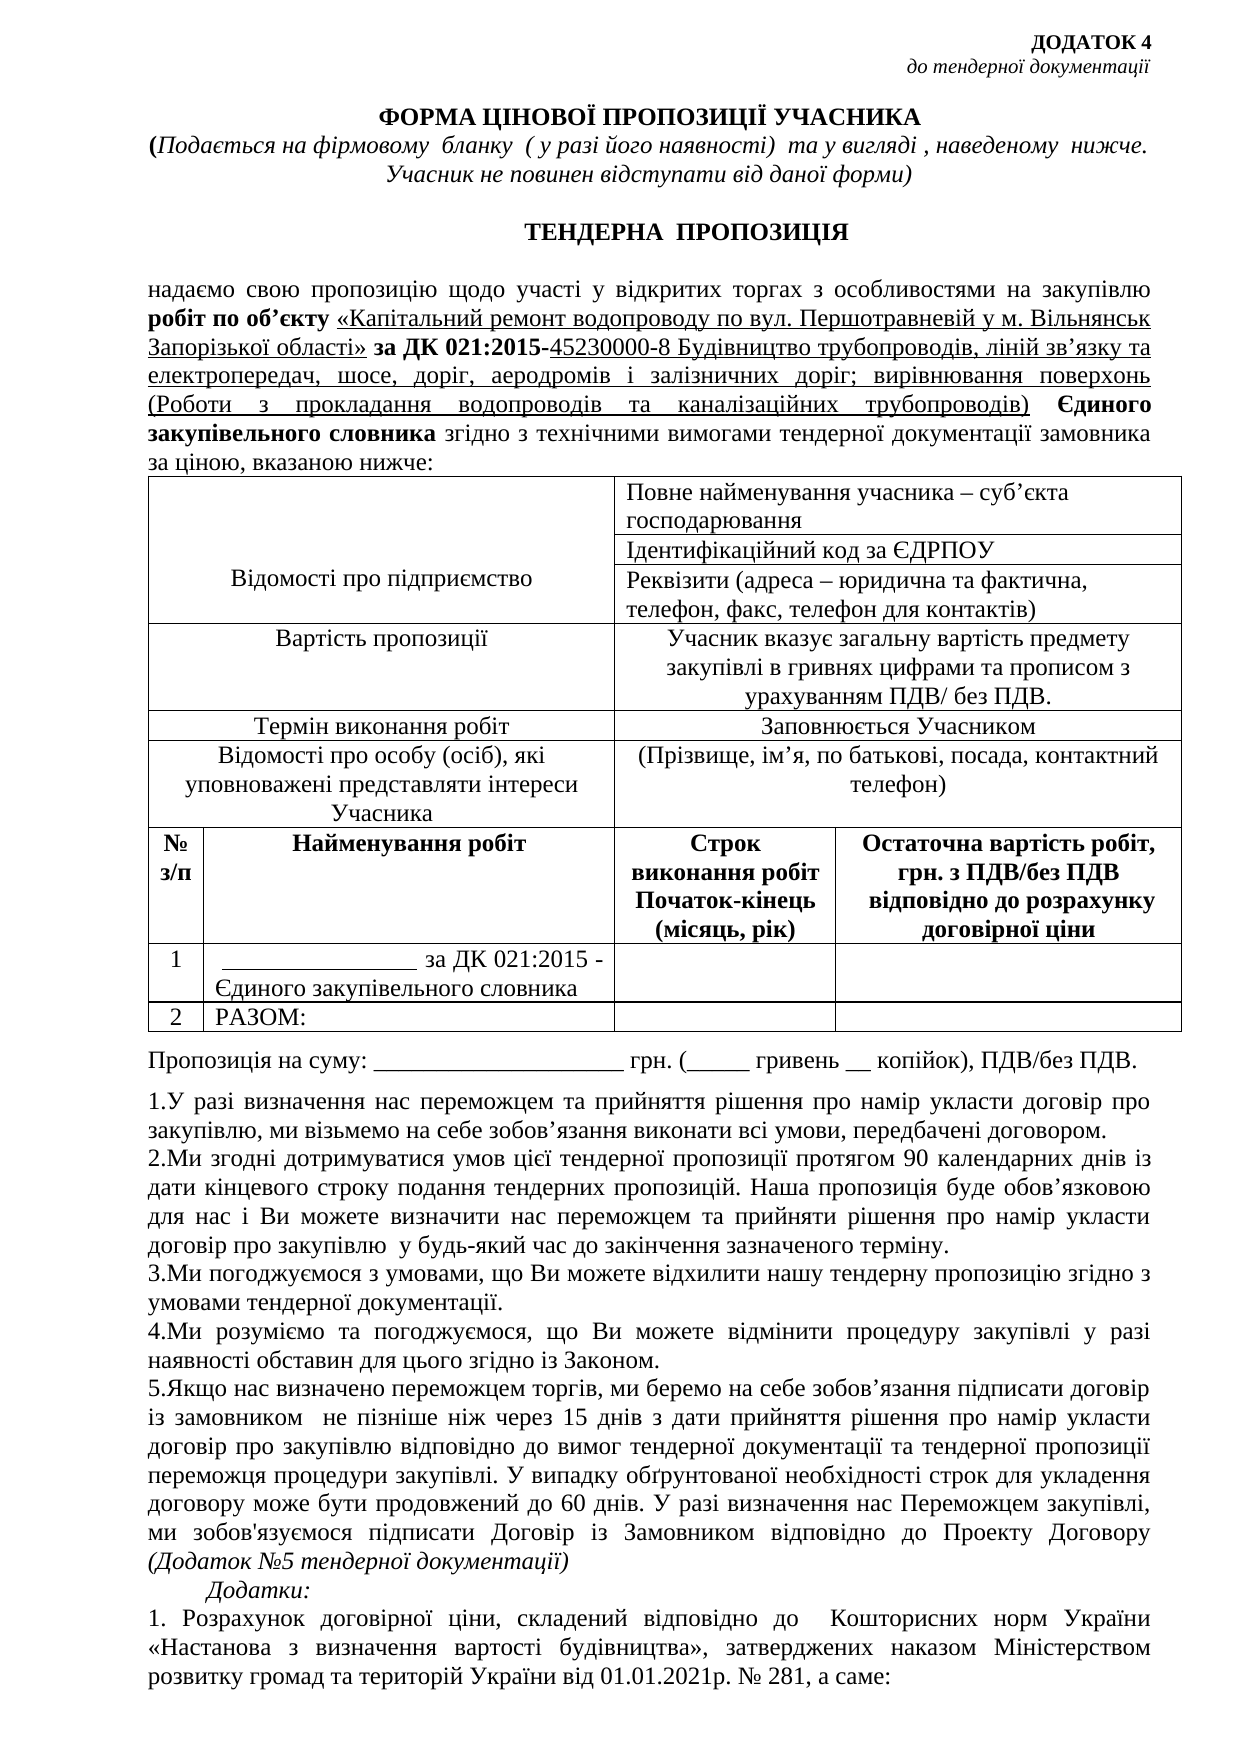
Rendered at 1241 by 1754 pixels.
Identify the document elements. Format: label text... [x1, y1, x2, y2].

table_cell Строк виконання робіт Початок-кінець (місяць, рік) [615, 828, 835, 943]
table_cell Заповнюється Учасником [615, 711, 1181, 739]
table_cell (Прізвище, ім’я, по батькові, посада, контактний телефон) [615, 741, 1181, 827]
table_cell № з/п [149, 828, 203, 943]
table_cell РАЗОМ: [204, 1003, 614, 1031]
table_cell 2 [149, 1003, 203, 1031]
table_cell [836, 944, 1181, 1001]
table_cell за ДК 021:2015 - Єдиного закупівельного словника [204, 944, 614, 1001]
text 4.Ми розуміємо та погоджуємося, що Ви можете відмінити процедуру закупівлі у разі наявності обставин для цього згідно із Законом. [148, 1316, 1152, 1373]
table_cell Учасник вказує загальну вартість предмету закупівлі в гривнях цифрами та прописом з урахуванням ПДВ/ без ПДВ. [615, 624, 1181, 710]
table_cell Вартість пропозиції [149, 624, 614, 710]
table_cell 1 [149, 944, 203, 1001]
text 1.У разі визначення нас переможцем та прийняття рішення про намір укласти договір про закупівлю, ми візьмемо на себе зобов’язання виконати всі умови, передбачені договором. [148, 1086, 1152, 1143]
table_cell Відомості про особу (осіб), які уповноважені представляти інтереси Учасника [149, 741, 614, 827]
text ДОДАТОК 4 [737, 29, 1152, 54]
text Форма ЦІНОВОЇ пропозиції учасника [148, 102, 1152, 131]
text Додатки: [148, 1575, 1152, 1603]
text 3.Ми погоджуємося з умовами, що Ви можете відхилити нашу тендерну пропозицію згідно з умовами тендерної документації. [148, 1258, 1152, 1316]
table_header Повне найменування учасника – суб’єкта господарювання [615, 477, 1181, 534]
text 5.Якщо нас визначено переможцем торгів, ми беремо на себе зобов’язання підписати договір із замовником не пізніше ніж через 15 днів з дати прийняття рішення про намір укласти договір про закупівлю відповідно до вимог тендерної документації та тендерної пропозиції переможця процедури закупівлі. У випадку обґрунтованої необхідності строк для укладення договору може бути продовжений до 60 днів. У разі визначення нас Переможцем закупівлі, ми зобов'язуємося підписати Договір із Замовником відповідно до Проекту Договору (Додаток №5 тендерної документації) [148, 1373, 1152, 1575]
table_cell Реквізити (адреса – юридична та фактична, телефон, факс, телефон для контактів) [615, 565, 1181, 622]
table_cell Термін виконання робіт [149, 711, 614, 739]
table_cell Остаточна вартість робіт, грн. з ПДВ/без ПДВ відповідно до розрахунку договірної ціни [836, 828, 1181, 943]
table_cell [615, 1003, 835, 1031]
table_cell [615, 944, 835, 1001]
text Пропозиція на суму: ____________________ грн. (_____ гривень __ копійок), ПДВ/без ПДВ. [148, 1045, 1152, 1073]
table_cell Ідентифікаційний код за ЄДРПОУ [615, 535, 1181, 564]
text (подається на фірмовому бланку ( у разі його наявності) та у вигляді , наведеному нижче. Учасник не повинен відступати від даної форми) [148, 131, 1152, 188]
table_cell [836, 1003, 1181, 1031]
text 1. Розрахунок договірної ціни, складений відповідно до Кошторисних норм України «Настанова з визначення вартості будівництва», затверджених наказом Міністерством розвитку громад та територій України від 01.01.2021р. № 281, а саме: [148, 1603, 1152, 1690]
table_header Відомості про підприємство [149, 477, 614, 622]
table_cell Найменування робіт [204, 828, 614, 943]
text ТЕНДЕРНА ПРОПОЗИЦІЯ [148, 217, 1152, 246]
text надаємо свою пропозицію щодо участі у відкритих торгах з особливостями на закупівлю робіт по об’єкту «Капітальний ремонт водопроводу по вул. Першотравневій у м. Вільнянськ Запорізької області» за ДК 021:2015-45230000-8 Будівництво трубопроводів, ліній зв’язку та електропередач, шосе, доріг, аеродромів і залізничних доріг; вирівнювання поверхонь (Роботи з прокладання водопроводів та каналізаційних трубопроводів) Єдиного закупівельного словника згідно з технічними вимогами тендерної документації замовника за ціною, вказаною нижче: [148, 274, 1152, 476]
text до тендерної документації [737, 54, 1152, 78]
text 2.Ми згодні дотримуватися умов цієї тендерної пропозиції протягом 90 календарних днів із дати кінцевого строку подання тендерних пропозицій. Наша пропозиція буде обов’язковою для нас і Ви можете визначити нас переможцем та прийняти рішення про намір укласти договір про закупівлю у будь-який час до закінчення зазначеного терміну. [148, 1143, 1152, 1258]
